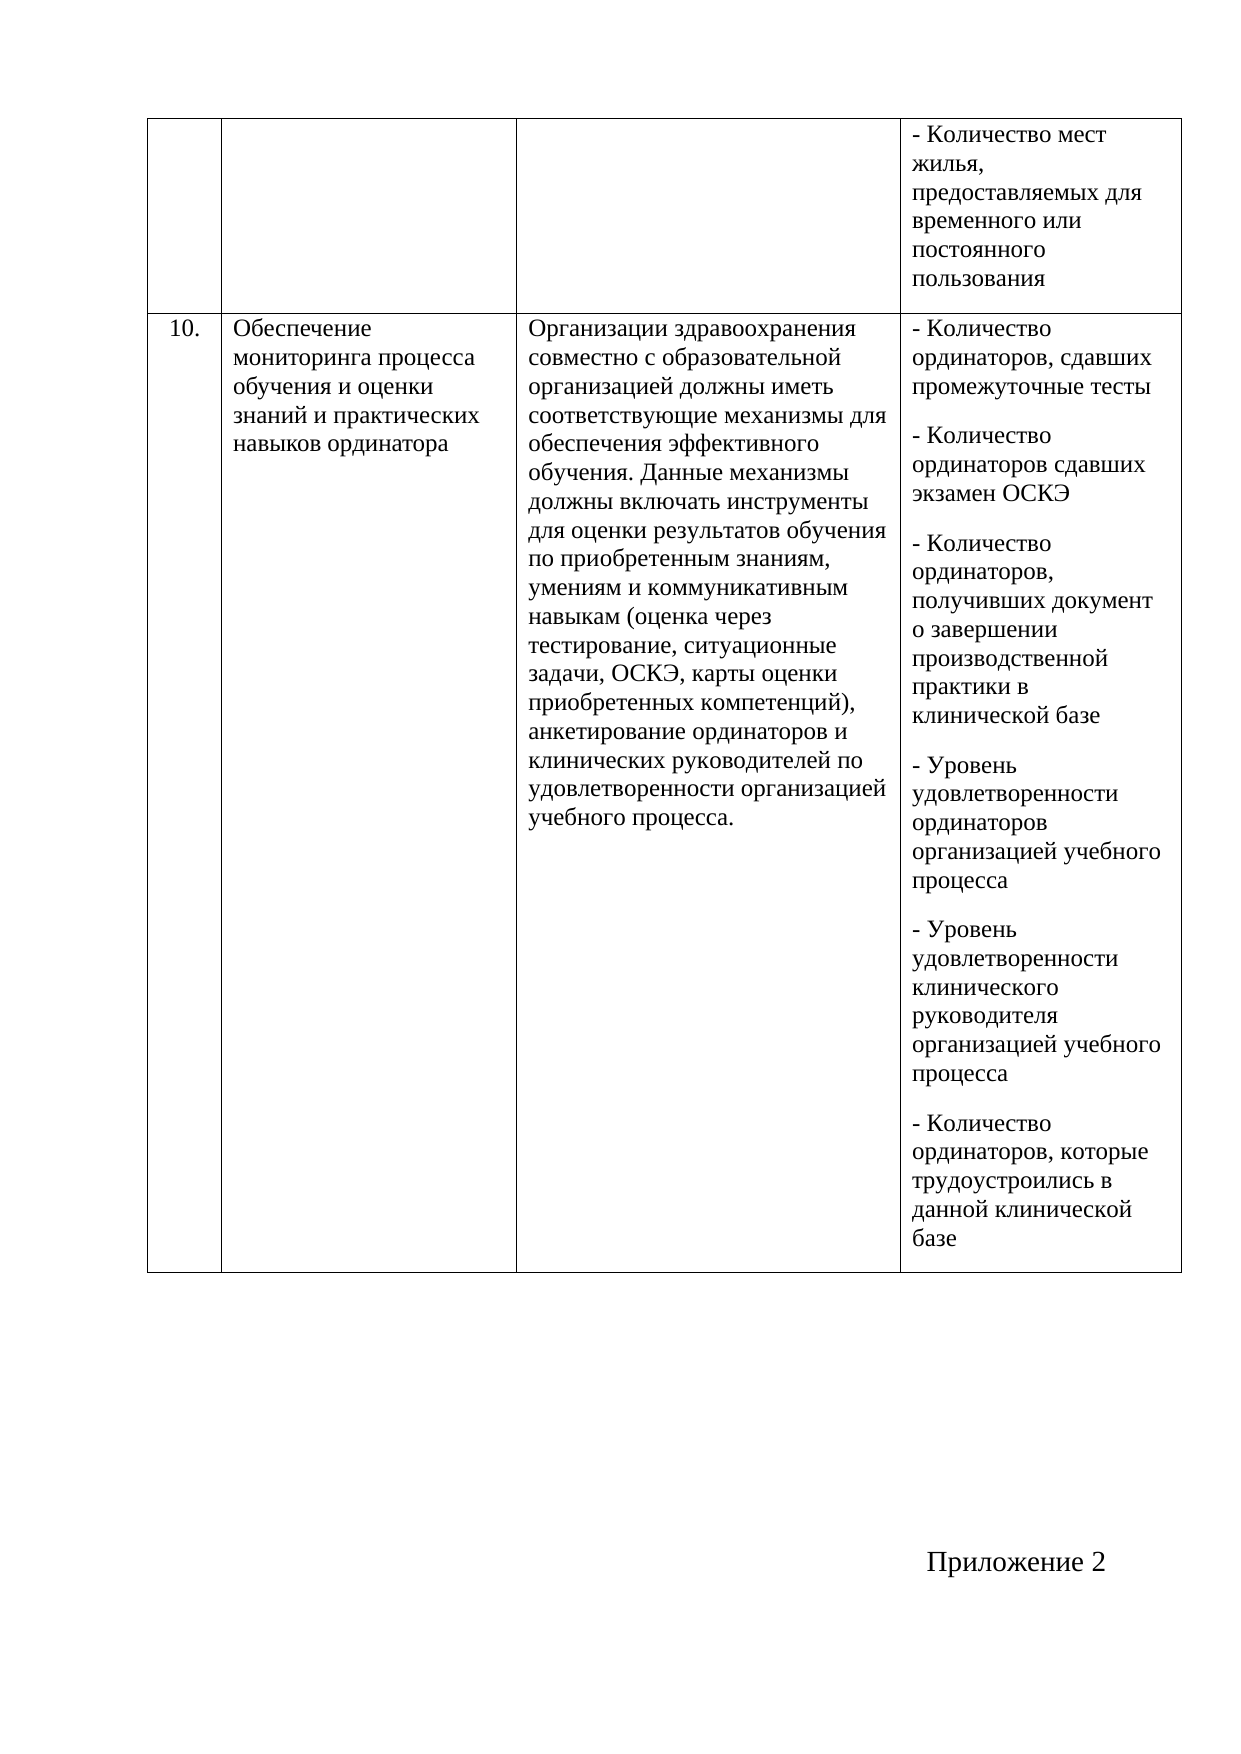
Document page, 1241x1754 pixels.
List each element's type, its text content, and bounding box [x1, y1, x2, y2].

table_cell Обеспечение мониторинга процесса обучения и оценки знаний и практических навыков ординатора [222, 314, 516, 1272]
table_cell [901, 119, 1181, 312]
text Приложение 2 [472, 1544, 1152, 1578]
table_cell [222, 119, 516, 312]
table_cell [517, 119, 900, 312]
table_cell 9. [148, 119, 221, 312]
table_cell - Количество ординаторов, сдавших промежуточные тесты - Количество ординаторов сдавших экзамен ОСКЭ - Количество ординаторов, получивших документ о завершении производственной практики в клинической базе - Уровень удовлетворенности ординаторов организацией учебного процесса - Уровень удовлетворенности клинического руководителя организацией учебного процесса - Количество ординаторов, которые трудоустроились в данной клинической базе [901, 314, 1181, 1272]
table_cell Организации здравоохранения совместно с образовательной организацией должны иметь соответствующие механизмы для обеспечения эффективного обучения. Данные механизмы должны включать инструменты для оценки результатов обучения по приобретенным знаниям, умениям и коммуникативным навыкам (оценка через тестирование, ситуационные задачи, ОСКЭ, карты оценки приобретенных компетенций), анкетирование ординаторов и клинических руководителей по удовлетворенности организацией учебного процесса. [517, 314, 900, 1272]
table_cell 10. [148, 314, 221, 1272]
